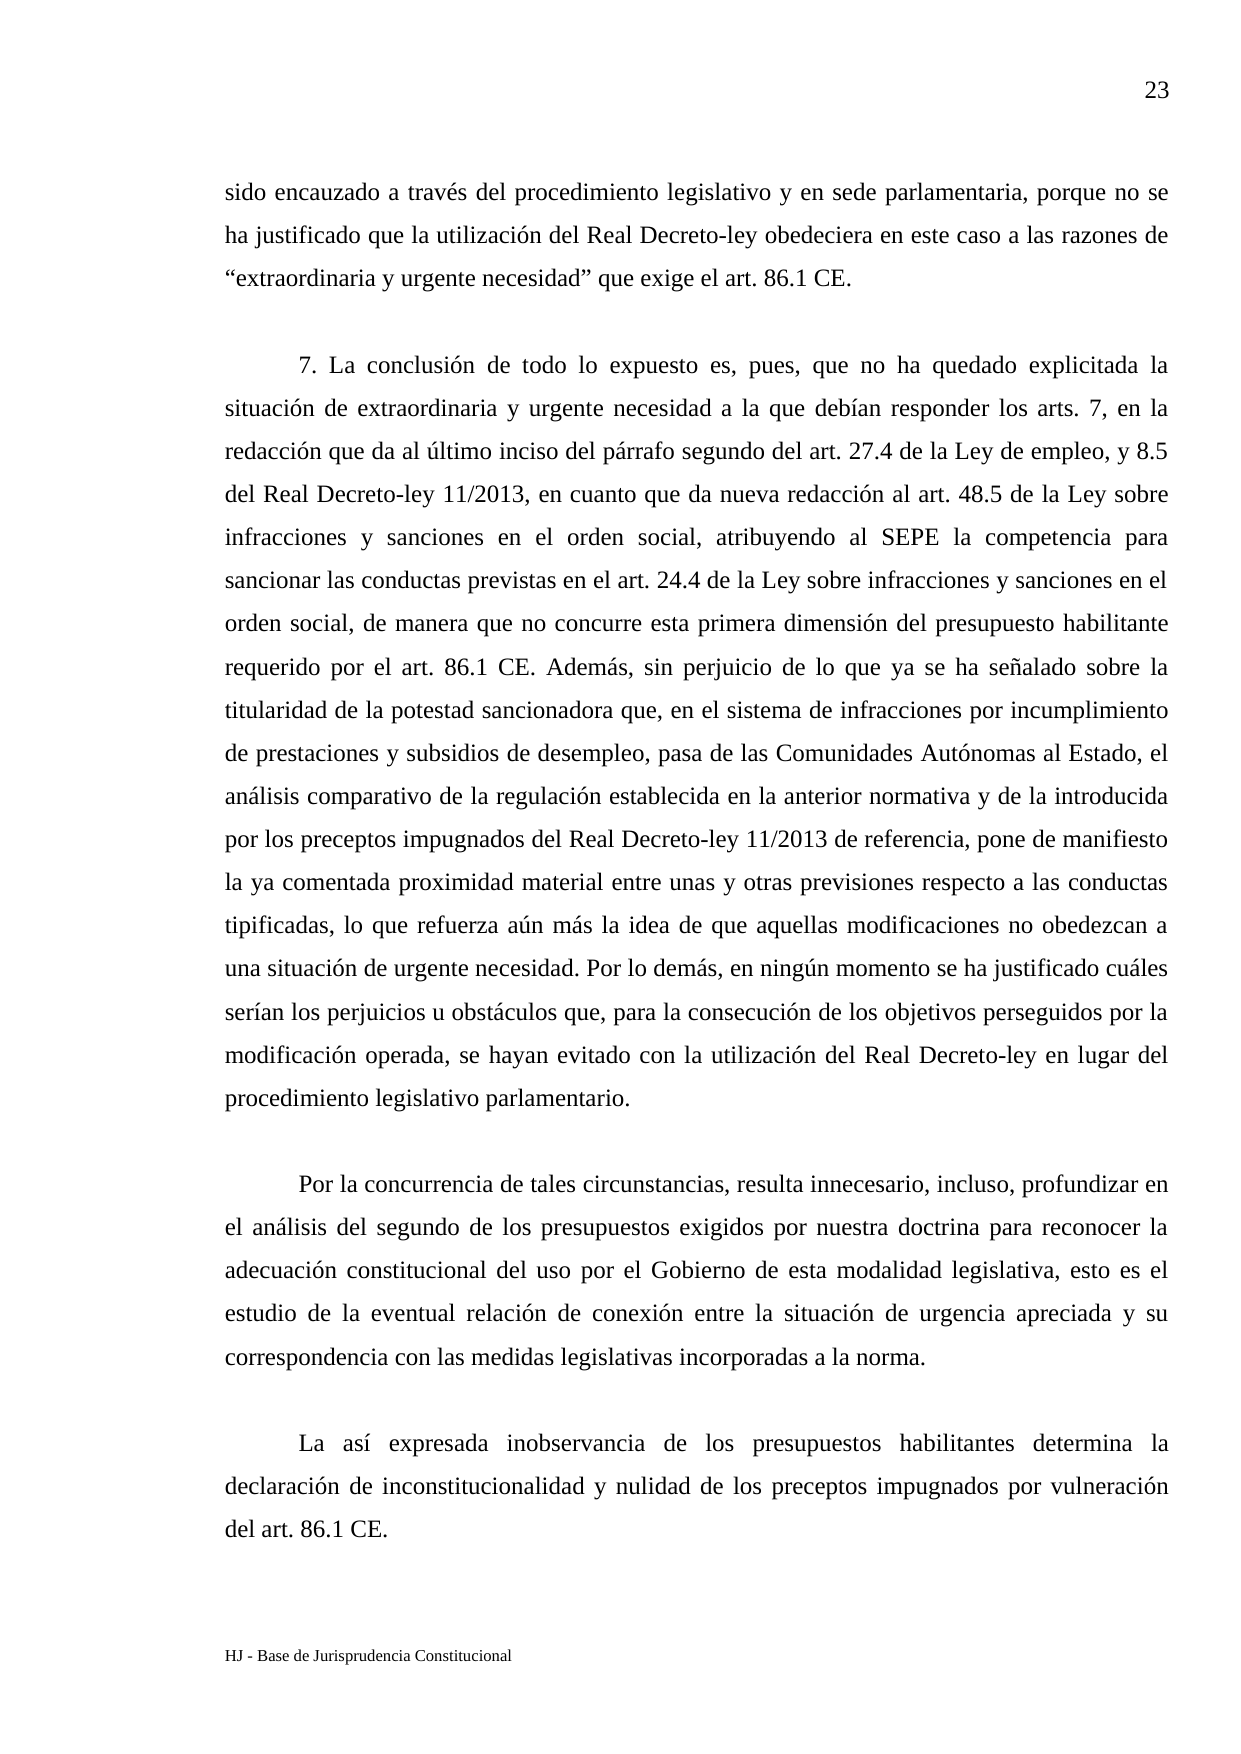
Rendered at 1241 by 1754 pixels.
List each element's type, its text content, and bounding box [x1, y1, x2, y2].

text 7. La conclusión de todo lo expuesto es, pues, que no ha quedado explicitada la situación de extraordinaria y urgente necesidad a la que debían responder los arts. 7, en la redacción que da al último inciso del párrafo segundo del art. 27.4 de la Ley de empleo, y 8.5 del Real Decreto-ley 11/2013, en cuanto que da nueva redacción al art. 48.5 de la Ley sobre infracciones y sanciones en el orden social, atribuyendo al SEPE la competencia para sancionar las conductas previstas en el art. 24.4 de la Ley sobre infracciones y sanciones en el orden social, de manera que no concurre esta primera dimensión del presupuesto habilitante requerido por el art. 86.1 CE. Además, sin perjuicio de lo que ya se ha señalado sobre la titularidad de la potestad sancionadora que, en el sistema de infracciones por incumplimiento de prestaciones y subsidios de desempleo, pasa de las Comunidades Autónomas al Estado, el análisis comparativo de la regulación establecida en la anterior normativa y de la introducida por los preceptos impugnados del Real Decreto-ley 11/2013 de referencia, pone de manifiesto la ya comentada proximidad material entre unas y otras previsiones respecto a las conductas tipificadas, lo que refuerza aún más la idea de que aquellas modificaciones no obedezcan a una situación de urgente necesidad. Por lo demás, en ningún momento se ha justificado cuáles serían los perjuicios u obstáculos que, para la consecución de los objetivos perseguidos por la modificación operada, se hayan evitado con la utilización del Real Decreto-ley en lugar del procedimiento legislativo parlamentario. [224, 350, 1169, 1112]
text La así expresada inobservancia de los presupuestos habilitantes determina la declaración de inconstitucionalidad y nulidad de los preceptos impugnados por vulneración del art. 86.1 CE. [224, 1428, 1169, 1543]
text Por la concurrencia de tales circunstancias, resulta innecesario, incluso, profundizar en el análisis del segundo de los presupuestos exigidos por nuestra doctrina para reconocer la adecuación constitucional del uso por el Gobierno de esta modalidad legislativa, esto es el estudio de la eventual relación de conexión entre la situación de urgencia apreciada y su correspondencia con las medidas legislativas incorporadas a la norma. [224, 1169, 1169, 1370]
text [224, 177, 1169, 292]
